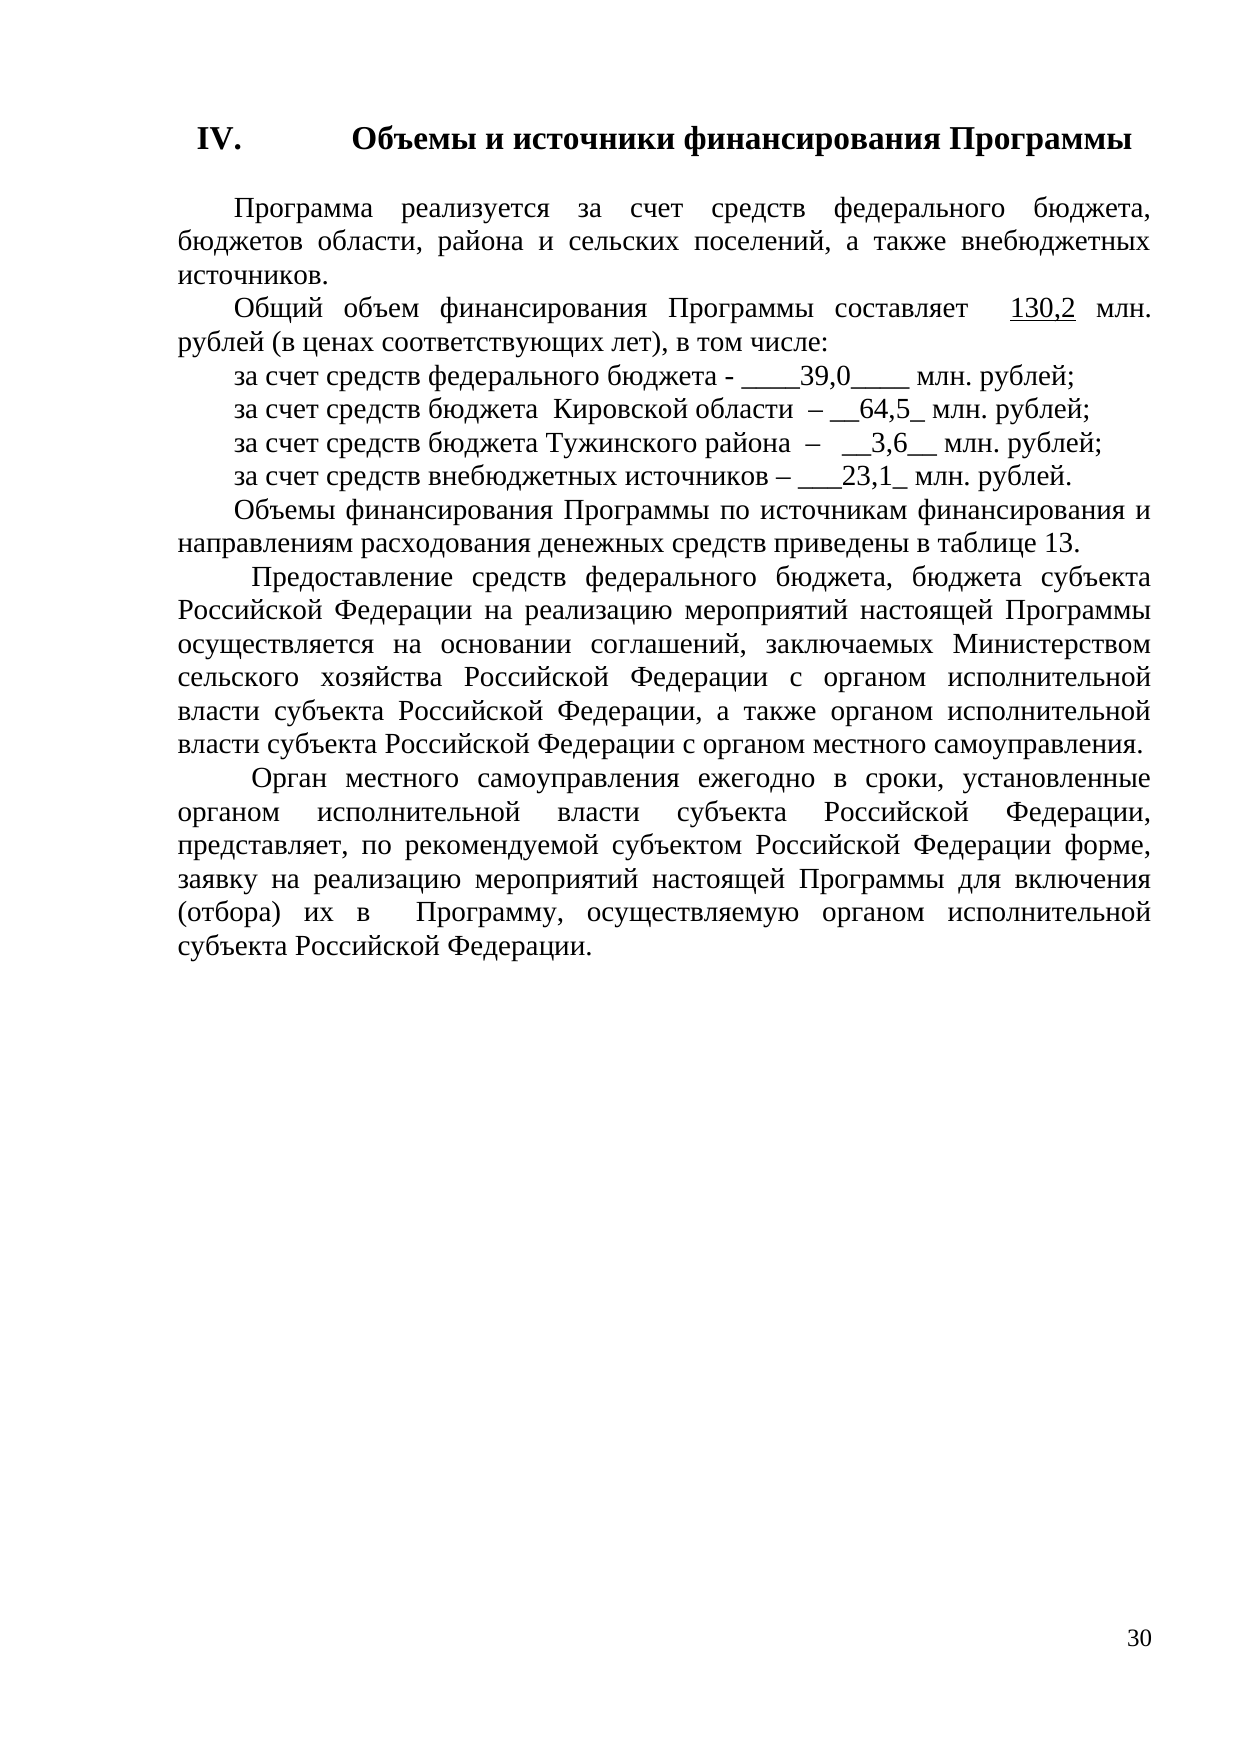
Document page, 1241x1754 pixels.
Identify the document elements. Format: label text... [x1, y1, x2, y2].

text Общий объем финансирования Программы составляет 130,2 млн. рублей (в ценах соответствующих лет), в том числе: [177, 291, 1152, 358]
text Объемы финансирования Программы по источникам финансирования и направлениям расходования денежных средств приведены в таблице 13. [177, 492, 1152, 559]
text за счет средств федерального бюджета - ____39,0____ млн. рублей; [177, 358, 1152, 391]
text Предоставление средств федерального бюджета, бюджета субъекта Российской Федерации на реализацию мероприятий настоящей Программы осуществляется на основании соглашений, заключаемых Министерством сельского хозяйства Российской Федерации с органом исполнительной власти субъекта Российской Федерации, а также органом исполнительной власти субъекта Российской Федерации с органом местного самоуправления. [177, 559, 1152, 760]
subtitle Объемы и источники финансирования Программы [177, 118, 1152, 156]
text Программа реализуется за счет средств федерального бюджета, бюджетов области, района и сельских поселений, а также внебюджетных источников. [177, 190, 1152, 291]
text за счет средств бюджета Тужинского района – __3,6__ млн. рублей; [177, 425, 1152, 458]
text за счет средств внебюджетных источников – ___23,1_ млн. рублей. [177, 458, 1152, 492]
text Орган местного самоуправления ежегодно в сроки, установленные органом исполнительной власти субъекта Российской Федерации, представляет, по рекомендуемой субъектом Российской Федерации форме, заявку на реализацию мероприятий настоящей Программы для включения (отбора) их в Программу, осуществляемую органом исполнительной субъекта Российской Федерации. [177, 760, 1152, 961]
text за счет средств бюджета Кировской области – __64,5_ млн. рублей; [177, 391, 1152, 425]
